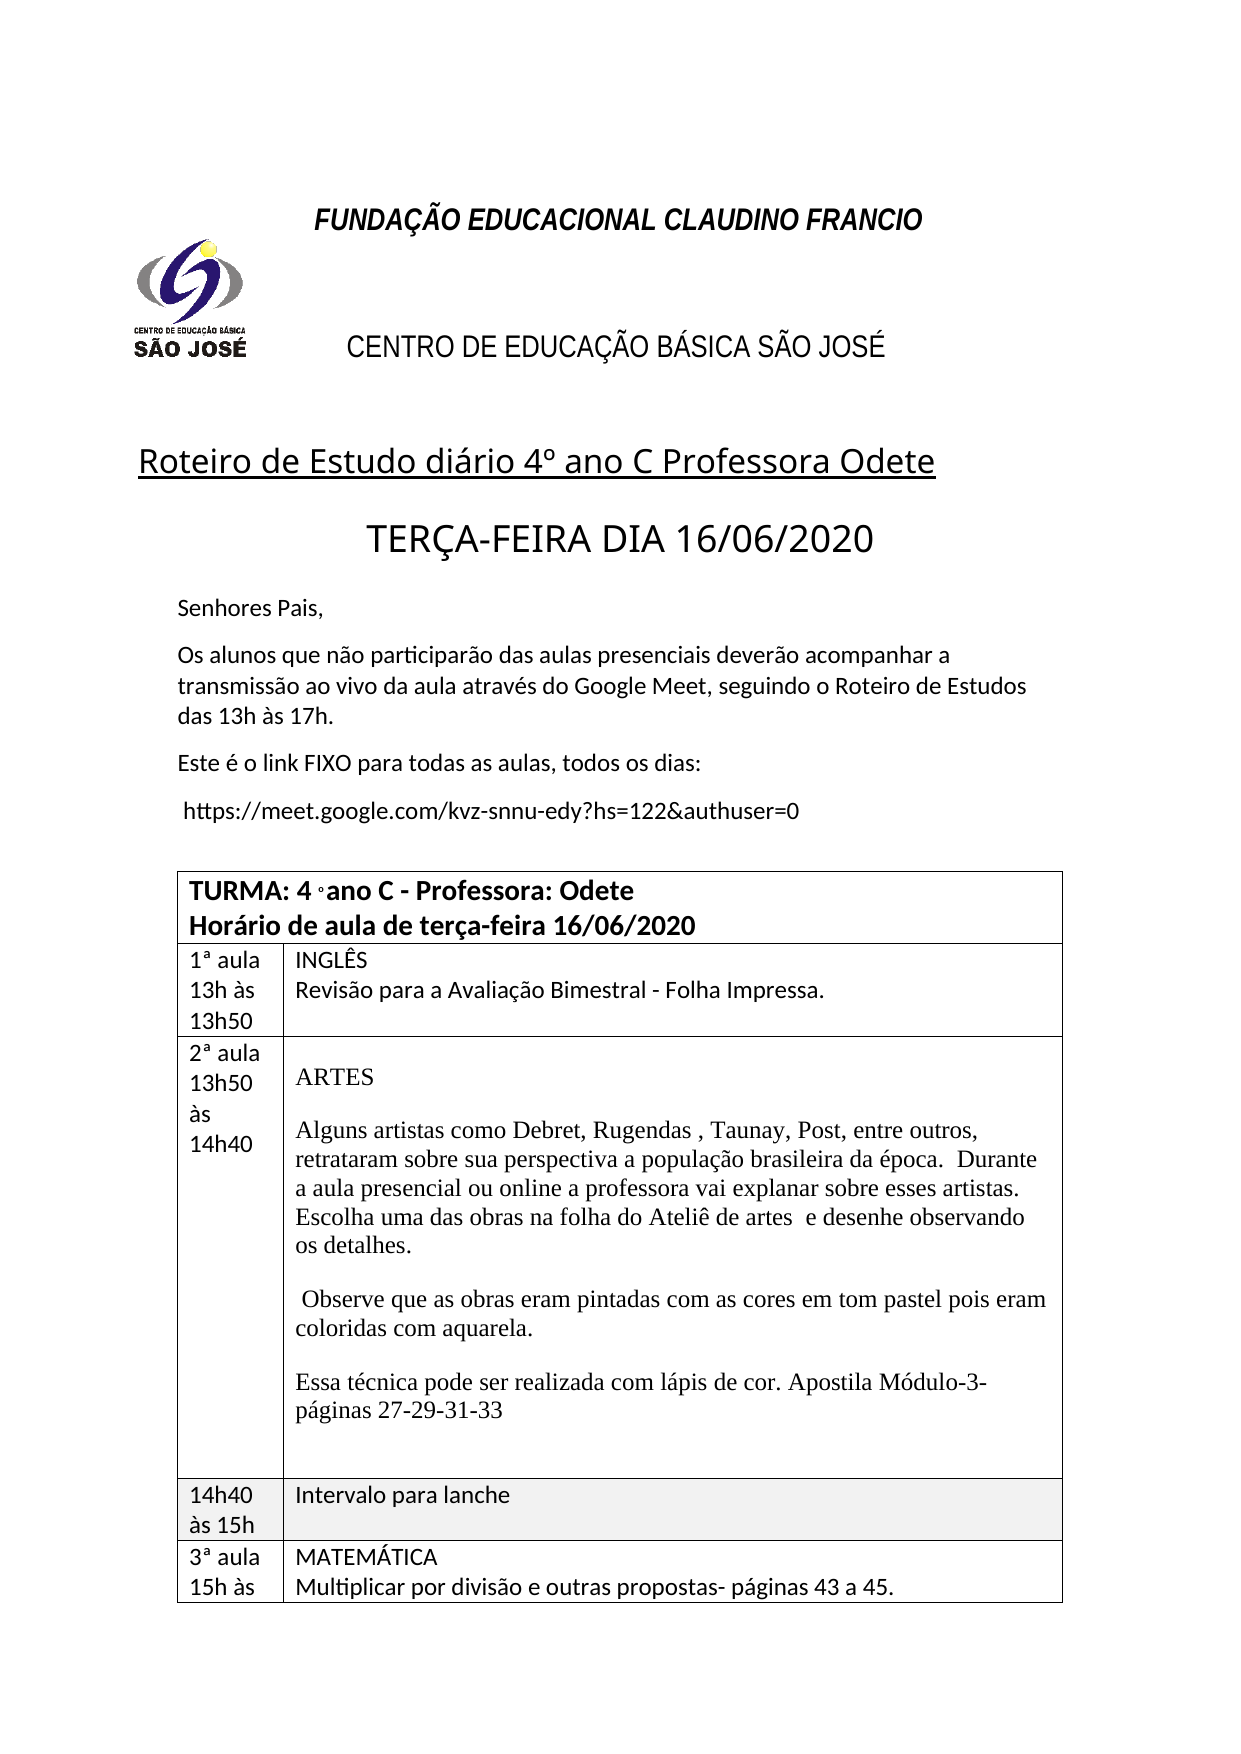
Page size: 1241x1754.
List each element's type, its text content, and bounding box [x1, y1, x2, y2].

table_cell ARTES Alguns artistas como Debret, Rugendas , Taunay, Post, entre outros, retrataram sobre sua perspectiva a população brasileira da época. Durante a aula presencial ou online a professora vai explanar sobre esses artistas. Escolha uma das obras na folha do Ateliê de artes e desenhe observando os detalhes. Observe que as obras eram pintadas com as cores em tom pastel pois eram coloridas com aquarela. Essa técnica pode ser realizada com lápis de cor. Apostila Módulo-3- páginas 27-29-31-33 [284, 1037, 1062, 1478]
text FUNDAÇÃO EDUCACIONAL CLAUDINO FRANCIO [177, 201, 1063, 237]
table_cell 2ª aula 13h50 às 14h40 [178, 1037, 283, 1478]
picture [132, 237, 247, 358]
text Os alunos que não participarão das aulas presenciais deverão acompanhar a transmissão ao vivo da aula através do Google Meet, seguindo o Roteiro de Estudos das 13h às 17h. [177, 639, 1063, 731]
text Roteiro de Estudo diário 4º ano C Professora Odete [103, 438, 1063, 484]
table_header TURMA: 4 o ano C - Professora: Odete Horário de aula de terça-feira 16/06/2020 [178, 872, 1062, 943]
text https://meet.google.com/kvz-snnu-edy?hs=122&authuser=0 [177, 795, 1063, 825]
text Senhores Pais, [177, 592, 1063, 623]
table_cell 1ª aula 13h às 13h50 [178, 944, 283, 1036]
table_cell INGLÊS Revisão para a Avaliação Bimestral - Folha Impressa. [284, 944, 1062, 1036]
text CENTRO DE EDUCAÇÃO BÁSICA SÃO JOSÉ [133, 237, 1063, 364]
table_cell Intervalo para lanche [284, 1479, 1062, 1540]
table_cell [284, 1541, 1062, 1602]
text Este é o link FIXO para todas as aulas, todos os dias: [177, 748, 1063, 778]
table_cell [178, 1541, 283, 1602]
table_cell 14h40 às 15h [178, 1479, 283, 1540]
text TERÇA-FEIRA DIA 16/06/2020 [177, 512, 1063, 563]
